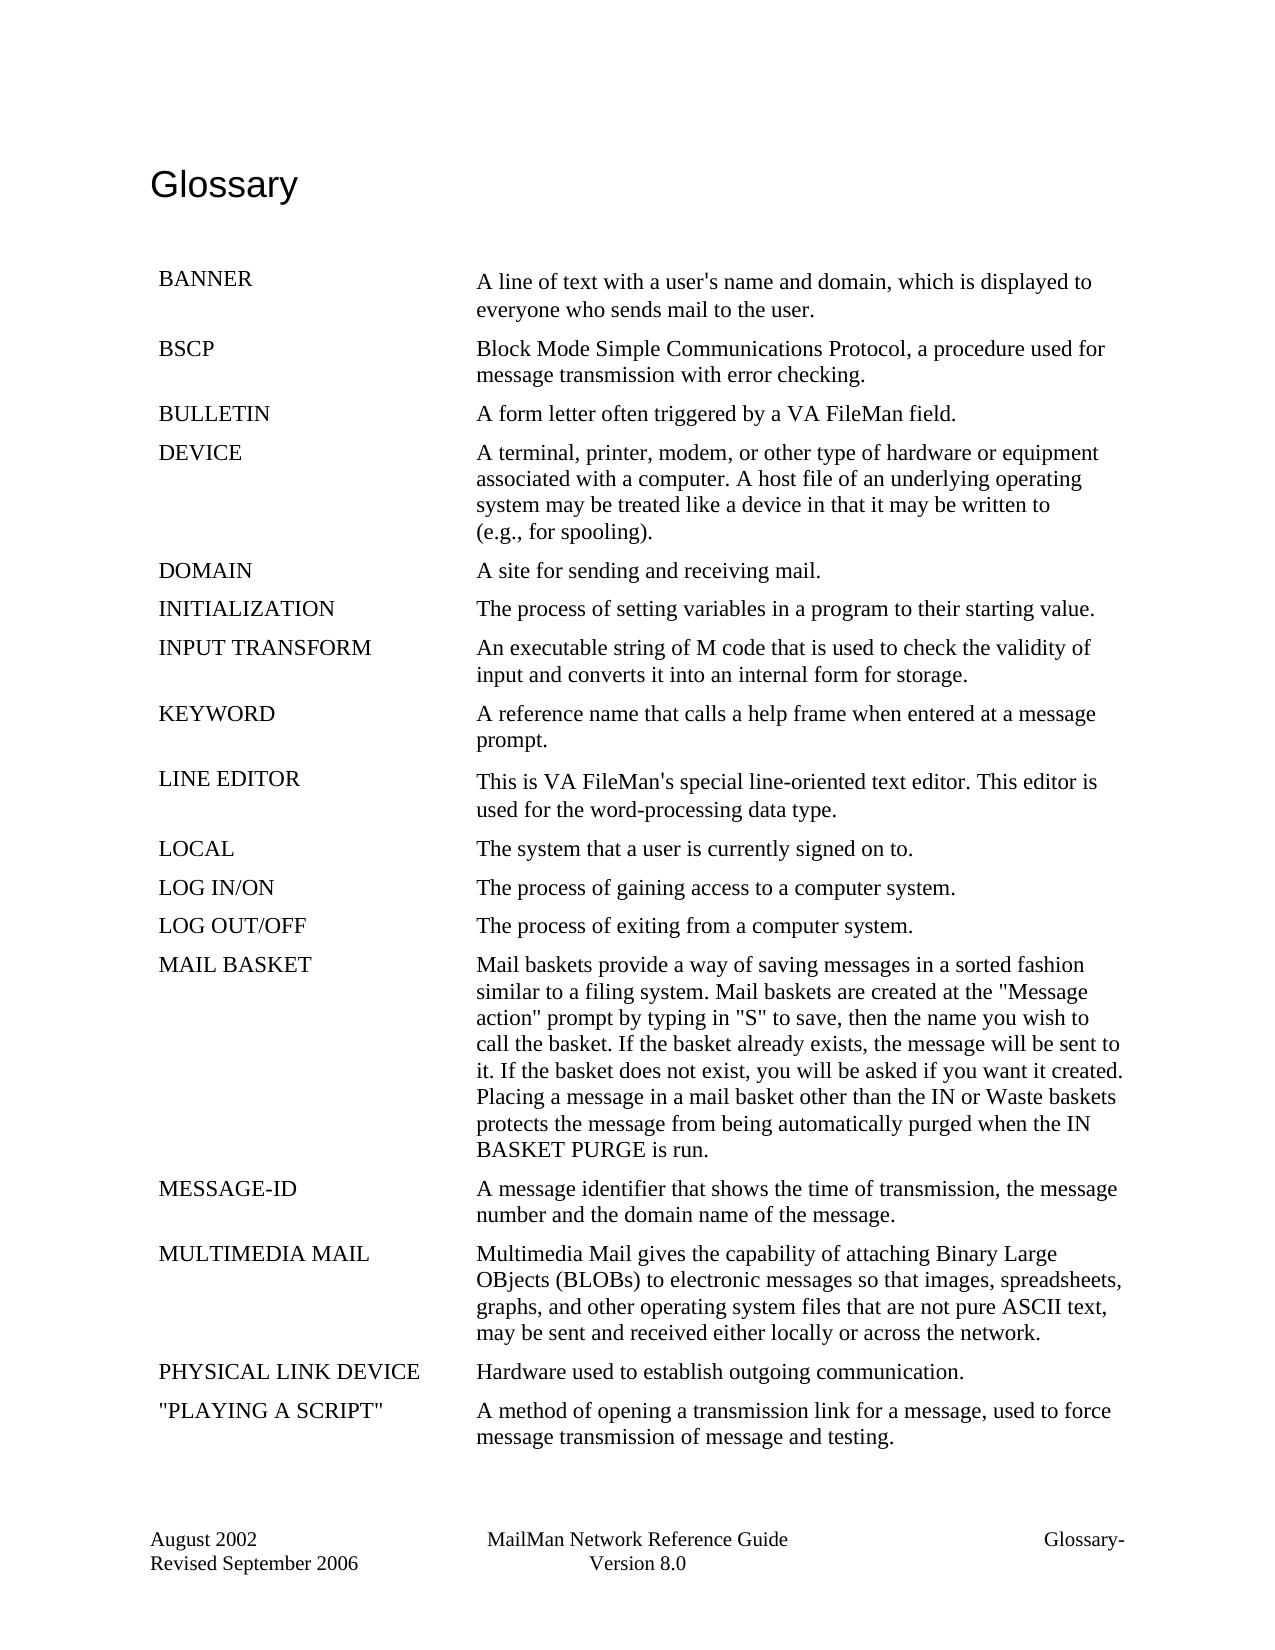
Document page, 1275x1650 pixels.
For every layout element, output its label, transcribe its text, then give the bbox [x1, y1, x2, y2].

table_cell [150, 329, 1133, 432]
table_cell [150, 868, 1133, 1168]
subtitle Glossary [150, 162, 1125, 206]
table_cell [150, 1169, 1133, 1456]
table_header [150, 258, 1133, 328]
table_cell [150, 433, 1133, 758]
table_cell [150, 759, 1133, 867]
